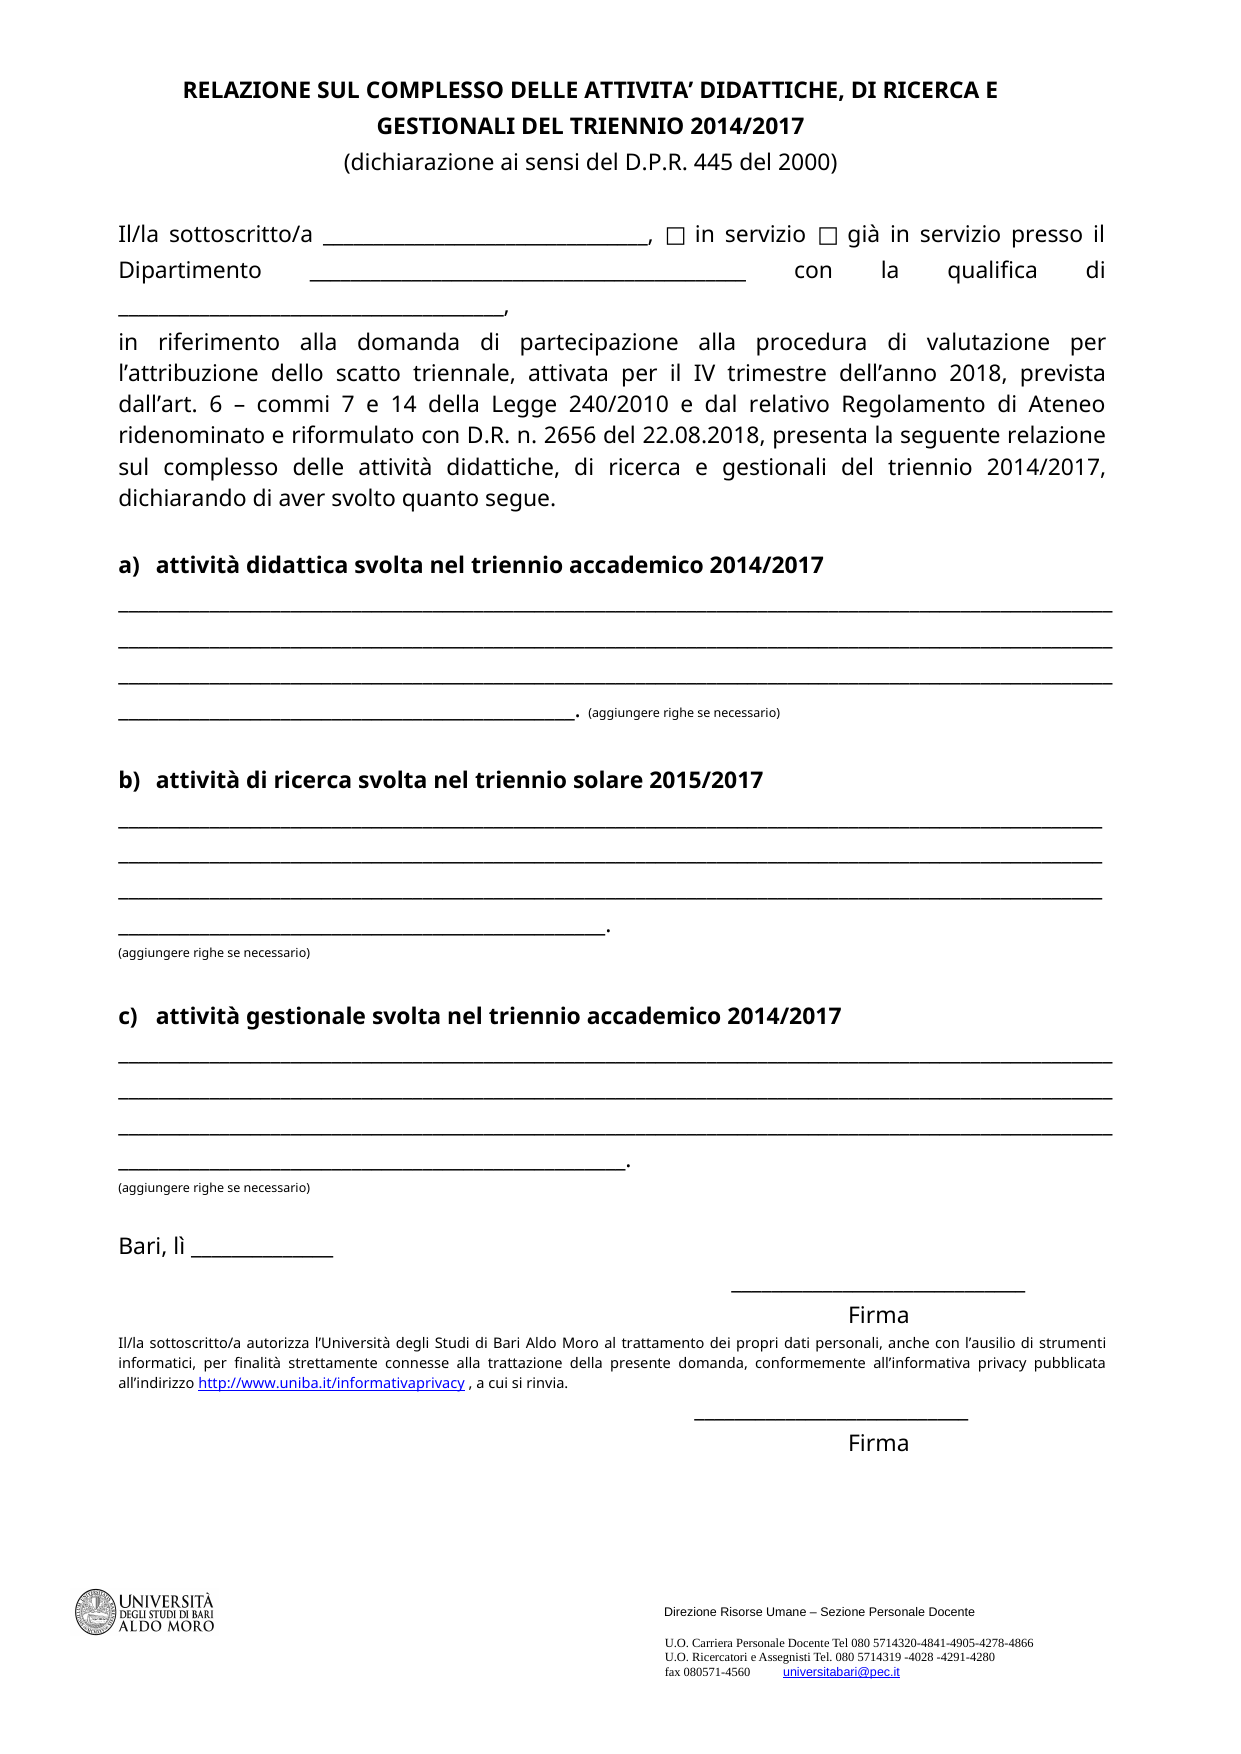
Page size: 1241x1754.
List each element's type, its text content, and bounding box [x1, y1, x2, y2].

picture [70, 1588, 219, 1636]
text ___________________________________________________________________________________________________________________________________________________________________________________________________________________________________________________________________________________________________________________________________________________. (aggiungere righe se necessario) [118, 585, 1122, 724]
text _____________________________ [118, 1264, 1122, 1296]
text RELAZIONE SUL COMPLESSO DELLE ATTIVITA’ DIDATTICHE, DI RICERCA E GESTIONALI DEL TRIENNIO 2014/2017 [118, 74, 1063, 141]
text in riferimento alla domanda di partecipazione alla procedura di valutazione per l’attribuzione dello scatto triennale, attivata per il IV trimestre dell’anno 2018, prevista dall’art. 6 – commi 7 e 14 della Legge 240/2010 e dal relativo Regolamento di Ateneo ridenominato e riformulato con D.R. n. 2656 del 22.08.2018, presenta la seguente relazione sul complesso delle attività didattiche, di ricerca e gestionali del triennio 2014/2017, dichiarando di aver svolto quanto segue. [118, 325, 1107, 513]
text Il/la sottoscritto/a ________________________________, □ in servizio □ già in servizio presso il Dipartimento ___________________________________________ con la qualifica di ______________________________________, [118, 218, 1107, 321]
text (aggiungere righe se necessario) [118, 1179, 1122, 1196]
text Il/la sottoscritto/a autorizza l’Università degli Studi di Bari Aldo Moro al trattamento dei propri dati personali, anche con l’ausilio di strumenti informatici, per finalità strettamente connesse alla trattazione della presente domanda, conformemente all’informativa privacy pubblicata all’indirizzo http://www.uniba.it/informativaprivacy , a cui si rinvia. [118, 1333, 1107, 1393]
list attività di ricerca svolta nel triennio solare 2015/2017 [118, 764, 1107, 796]
list attività didattica svolta nel triennio accademico 2014/2017 [118, 549, 1107, 580]
list attività gestionale svolta nel triennio accademico 2014/2017 [118, 1000, 1122, 1031]
text (dichiarazione ai sensi del D.P.R. 445 del 2000) [118, 146, 1063, 177]
text ___________________________________________________________________________________________________________________________________________________________________________________________________________________________________________________________________________________________________________________________________________________. [118, 800, 1107, 939]
text Firma [118, 1299, 1122, 1330]
text Firma [118, 1427, 1122, 1459]
text (aggiungere righe se necessario) [118, 944, 1122, 961]
text ___________________________ [620, 1393, 1122, 1424]
text ________________________________________________________________________________________________________________________________________________________________________________________________________________________________________________________________________________________________________________________________________________________. [118, 1036, 1122, 1175]
text Bari, lì ______________ [118, 1230, 1122, 1261]
